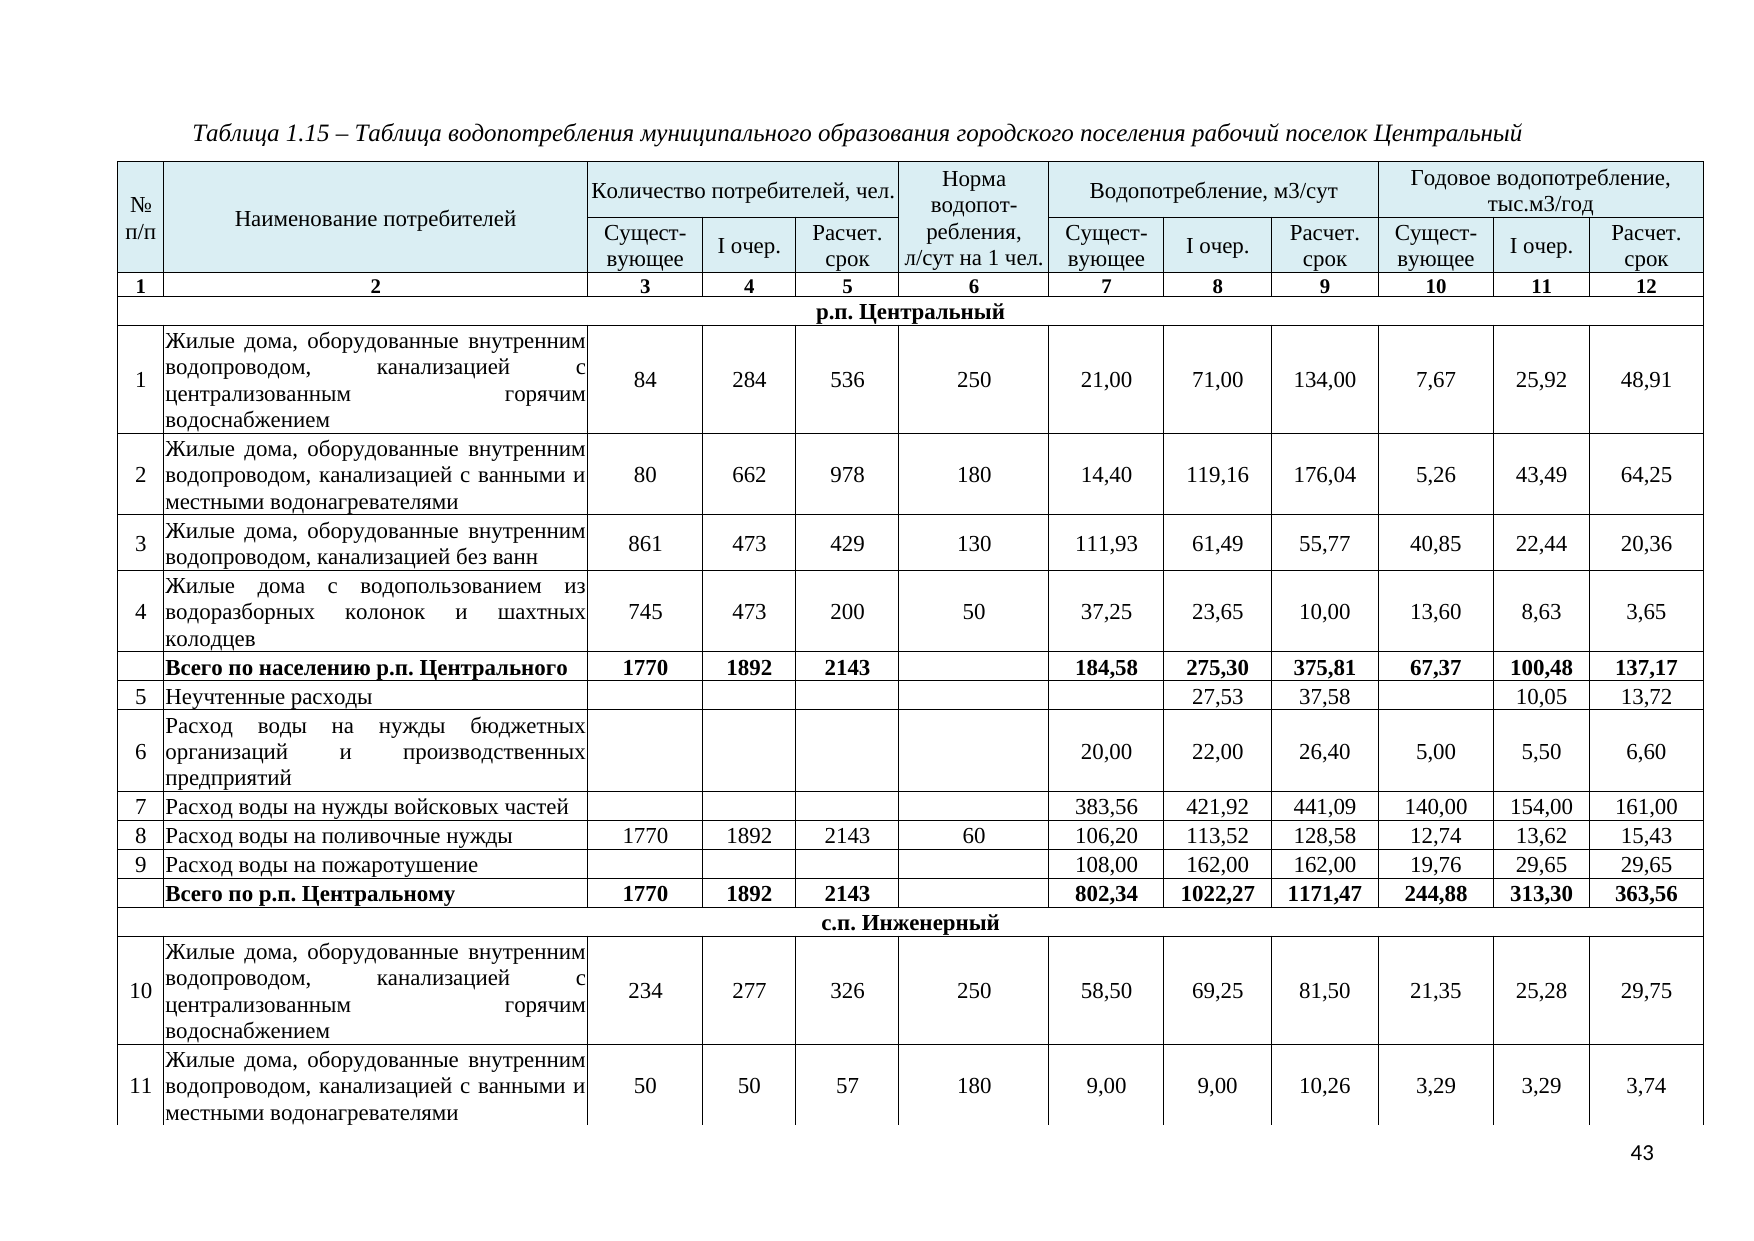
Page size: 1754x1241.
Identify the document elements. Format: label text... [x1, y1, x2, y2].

table_cell 861 [588, 515, 702, 569]
table_cell 162,00 [1272, 850, 1378, 878]
table_cell 113,52 [1164, 821, 1271, 849]
table_cell 134,00 [1272, 326, 1378, 432]
table_cell 441,09 [1272, 792, 1378, 820]
table_cell 61,49 [1164, 515, 1271, 569]
table_cell 244,88 [1379, 879, 1493, 907]
table_cell 50 [899, 571, 1048, 651]
table_cell 363,56 [1590, 879, 1703, 907]
table_cell с.п. Инженерный [118, 908, 1703, 936]
table_cell 176,04 [1272, 434, 1378, 514]
table_cell 14,40 [1049, 434, 1163, 514]
table_cell Жилые дома, оборудованные внутренним водопроводом, канализацией с централизованным горячим водоснабжением [164, 937, 587, 1043]
table_cell 140,00 [1379, 792, 1493, 820]
table_cell 1770 [588, 821, 702, 849]
table_cell 50 [588, 1045, 702, 1125]
table_cell 29,75 [1590, 937, 1703, 1043]
table_cell [703, 850, 795, 878]
table_cell [796, 681, 898, 709]
table_cell 130 [899, 515, 1048, 569]
table_cell 421,92 [1164, 792, 1271, 820]
table_cell 20,36 [1590, 515, 1703, 569]
table_cell 37,58 [1272, 681, 1378, 709]
table_cell 12 [1590, 273, 1703, 296]
table_cell [796, 710, 898, 791]
table_cell 64,25 [1590, 434, 1703, 514]
table_cell 81,50 [1272, 937, 1378, 1043]
table_cell 8 [118, 821, 163, 849]
table_cell 2143 [796, 879, 898, 907]
table_cell 13,60 [1379, 571, 1493, 651]
table_cell [899, 792, 1048, 820]
table_cell [899, 850, 1048, 878]
table_cell [899, 710, 1048, 791]
table_cell 7 [118, 792, 163, 820]
table_cell 2143 [796, 821, 898, 849]
table_cell [588, 710, 702, 791]
table_cell 6 [899, 273, 1048, 296]
table_cell 48,91 [1590, 326, 1703, 432]
table_cell 57 [796, 1045, 898, 1125]
table_cell 5 [796, 273, 898, 296]
table_cell 11 [118, 1045, 163, 1125]
table_cell 10,00 [1272, 571, 1378, 651]
table_cell 9 [118, 850, 163, 878]
table_cell 5,26 [1379, 434, 1493, 514]
table_cell 20,00 [1049, 710, 1163, 791]
table_cell 154,00 [1494, 792, 1589, 820]
table_cell Жилые дома, оборудованные внутренним водопроводом, канализацией с ванными и местными водонагревателями [164, 434, 587, 514]
table_header № п/п [118, 162, 163, 272]
table_cell 326 [796, 937, 898, 1043]
table_cell 43,49 [1494, 434, 1589, 514]
table_cell Жилые дома с водопользованием из водоразборных колонок и шахтных колодцев [164, 571, 587, 651]
table_cell 106,20 [1049, 821, 1163, 849]
table_cell 7 [1049, 273, 1163, 296]
table_cell 200 [796, 571, 898, 651]
table_cell [796, 850, 898, 878]
table_cell 1892 [703, 652, 795, 680]
table_cell I очер. [703, 218, 795, 272]
table_cell [1379, 681, 1493, 709]
table_cell 1770 [588, 879, 702, 907]
table_cell Неучтенные расходы [164, 681, 587, 709]
table_cell 25,92 [1494, 326, 1589, 432]
table_cell [703, 792, 795, 820]
table_cell 100,48 [1494, 652, 1589, 680]
table_cell 4 [118, 571, 163, 651]
table_cell 21,00 [1049, 326, 1163, 432]
table_cell 2 [164, 273, 587, 296]
table_cell 25,28 [1494, 937, 1589, 1043]
table_cell [588, 850, 702, 878]
table_cell [588, 792, 702, 820]
table_cell 1 [118, 326, 163, 432]
table_cell 128,58 [1272, 821, 1378, 849]
table_cell 7,67 [1379, 326, 1493, 432]
table_cell р.п. Центральный [118, 297, 1703, 324]
table_cell 662 [703, 434, 795, 514]
table_cell 473 [703, 571, 795, 651]
table_cell I очер. [1164, 218, 1271, 272]
table_cell 275,30 [1164, 652, 1271, 680]
table_cell 55,77 [1272, 515, 1378, 569]
table_cell 313,30 [1494, 879, 1589, 907]
table_cell 161,00 [1590, 792, 1703, 820]
table_cell 13,72 [1590, 681, 1703, 709]
table_header Наименование потребителей [164, 162, 587, 272]
table_header Годовое водопотребление, тыс.м3/год [1379, 162, 1703, 217]
table_cell [1049, 681, 1163, 709]
table_cell 4 [703, 273, 795, 296]
table_cell 23,65 [1164, 571, 1271, 651]
table_cell Жилые дома, оборудованные внутренним водопроводом, канализацией с ванными и местными водонагревателями [164, 1045, 587, 1125]
table_cell 37,25 [1049, 571, 1163, 651]
table_cell 3 [588, 273, 702, 296]
table_cell 5,50 [1494, 710, 1589, 791]
table_cell 12,74 [1379, 821, 1493, 849]
table_cell 473 [703, 515, 795, 569]
table_cell I очер. [1494, 218, 1589, 272]
table_header Водопотребление, м3/сут [1049, 162, 1378, 217]
table_cell 22,00 [1164, 710, 1271, 791]
table_cell 19,76 [1379, 850, 1493, 878]
table_cell 108,00 [1049, 850, 1163, 878]
table_cell Расход воды на нужды бюджетных организаций и производственных предприятий [164, 710, 587, 791]
table_cell Сущест-вующее [1379, 218, 1493, 272]
table_cell 234 [588, 937, 702, 1043]
table_cell [588, 681, 702, 709]
table_cell 119,16 [1164, 434, 1271, 514]
table_cell Сущест-вующее [1049, 218, 1163, 272]
table_header Количество потребителей, чел. [588, 162, 898, 217]
table_cell 250 [899, 326, 1048, 432]
table_cell 27,53 [1164, 681, 1271, 709]
table_cell 3,74 [1590, 1045, 1703, 1125]
table_cell 22,44 [1494, 515, 1589, 569]
table_cell 137,17 [1590, 652, 1703, 680]
table_cell 40,85 [1379, 515, 1493, 569]
table_cell 80 [588, 434, 702, 514]
table_cell 9,00 [1049, 1045, 1163, 1125]
table_cell 21,35 [1379, 937, 1493, 1043]
table_cell 111,93 [1049, 515, 1163, 569]
table_cell 429 [796, 515, 898, 569]
table_cell 3 [118, 515, 163, 569]
table_cell 84 [588, 326, 702, 432]
table_cell [703, 710, 795, 791]
table_cell 8,63 [1494, 571, 1589, 651]
table_cell 162,00 [1164, 850, 1271, 878]
table_cell 180 [899, 1045, 1048, 1125]
table_cell [796, 792, 898, 820]
table_cell 250 [899, 937, 1048, 1043]
table_cell 15,43 [1590, 821, 1703, 849]
table_cell Расход воды на пожаротушение [164, 850, 587, 878]
table_cell 1770 [588, 652, 702, 680]
table_cell 10 [118, 937, 163, 1043]
table_cell [899, 681, 1048, 709]
table_cell 10,05 [1494, 681, 1589, 709]
table_cell 284 [703, 326, 795, 432]
table_cell [703, 681, 795, 709]
table_header Норма водопот- ребления, л/сут на 1 чел. [899, 162, 1048, 272]
table_cell Всего по населению р.п. Центрального [164, 652, 587, 680]
table_cell 375,81 [1272, 652, 1378, 680]
table_cell [899, 879, 1048, 907]
table_cell 58,50 [1049, 937, 1163, 1043]
table_cell 978 [796, 434, 898, 514]
table_cell Всего по р.п. Центральному [164, 879, 587, 907]
table_cell Сущест-вующее [588, 218, 702, 272]
table_cell [118, 879, 163, 907]
table_cell 802,34 [1049, 879, 1163, 907]
table_cell 13,62 [1494, 821, 1589, 849]
text Таблица 1.15 – Таблица водопотребления муниципального образования городского поселения рабочий поселок Центральный [118, 118, 1624, 147]
table_cell 383,56 [1049, 792, 1163, 820]
table_cell Расход воды на поливочные нужды [164, 821, 587, 849]
table_cell 536 [796, 326, 898, 432]
table_cell 29,65 [1590, 850, 1703, 878]
table_cell Расчет. срок [1272, 218, 1378, 272]
table_cell 5,00 [1379, 710, 1493, 791]
table_cell Расход воды на нужды войсковых частей [164, 792, 587, 820]
table_cell 50 [703, 1045, 795, 1125]
table_cell 180 [899, 434, 1048, 514]
table_cell Расчет. срок [1590, 218, 1703, 272]
table_cell [899, 652, 1048, 680]
table_cell 29,65 [1494, 850, 1589, 878]
table_cell 11 [1494, 273, 1589, 296]
table_cell 3,29 [1379, 1045, 1493, 1125]
table_cell 2143 [796, 652, 898, 680]
table_cell 3,65 [1590, 571, 1703, 651]
table_cell 1171,47 [1272, 879, 1378, 907]
table_cell 745 [588, 571, 702, 651]
table_cell 9,00 [1164, 1045, 1271, 1125]
table_cell 5 [118, 681, 163, 709]
table_cell 8 [1164, 273, 1271, 296]
table_cell 67,37 [1379, 652, 1493, 680]
table_cell [118, 652, 163, 680]
table_cell 71,00 [1164, 326, 1271, 432]
table_cell Жилые дома, оборудованные внутренним водопроводом, канализацией без ванн [164, 515, 587, 569]
table_cell 60 [899, 821, 1048, 849]
table_cell 2 [118, 434, 163, 514]
table_cell 1022,27 [1164, 879, 1271, 907]
table_cell 1892 [703, 821, 795, 849]
table_cell 9 [1272, 273, 1378, 296]
table_cell 26,40 [1272, 710, 1378, 791]
table_cell 3,29 [1494, 1045, 1589, 1125]
table_cell 6,60 [1590, 710, 1703, 791]
table_cell 10,26 [1272, 1045, 1378, 1125]
table_cell 277 [703, 937, 795, 1043]
table_cell 6 [118, 710, 163, 791]
table_cell Жилые дома, оборудованные внутренним водопроводом, канализацией с централизованным горячим водоснабжением [164, 326, 587, 432]
table_cell 10 [1379, 273, 1493, 296]
table_cell 1 [118, 273, 163, 296]
table_cell 69,25 [1164, 937, 1271, 1043]
table_cell Расчет. срок [796, 218, 898, 272]
table_cell 184,58 [1049, 652, 1163, 680]
table_cell 1892 [703, 879, 795, 907]
